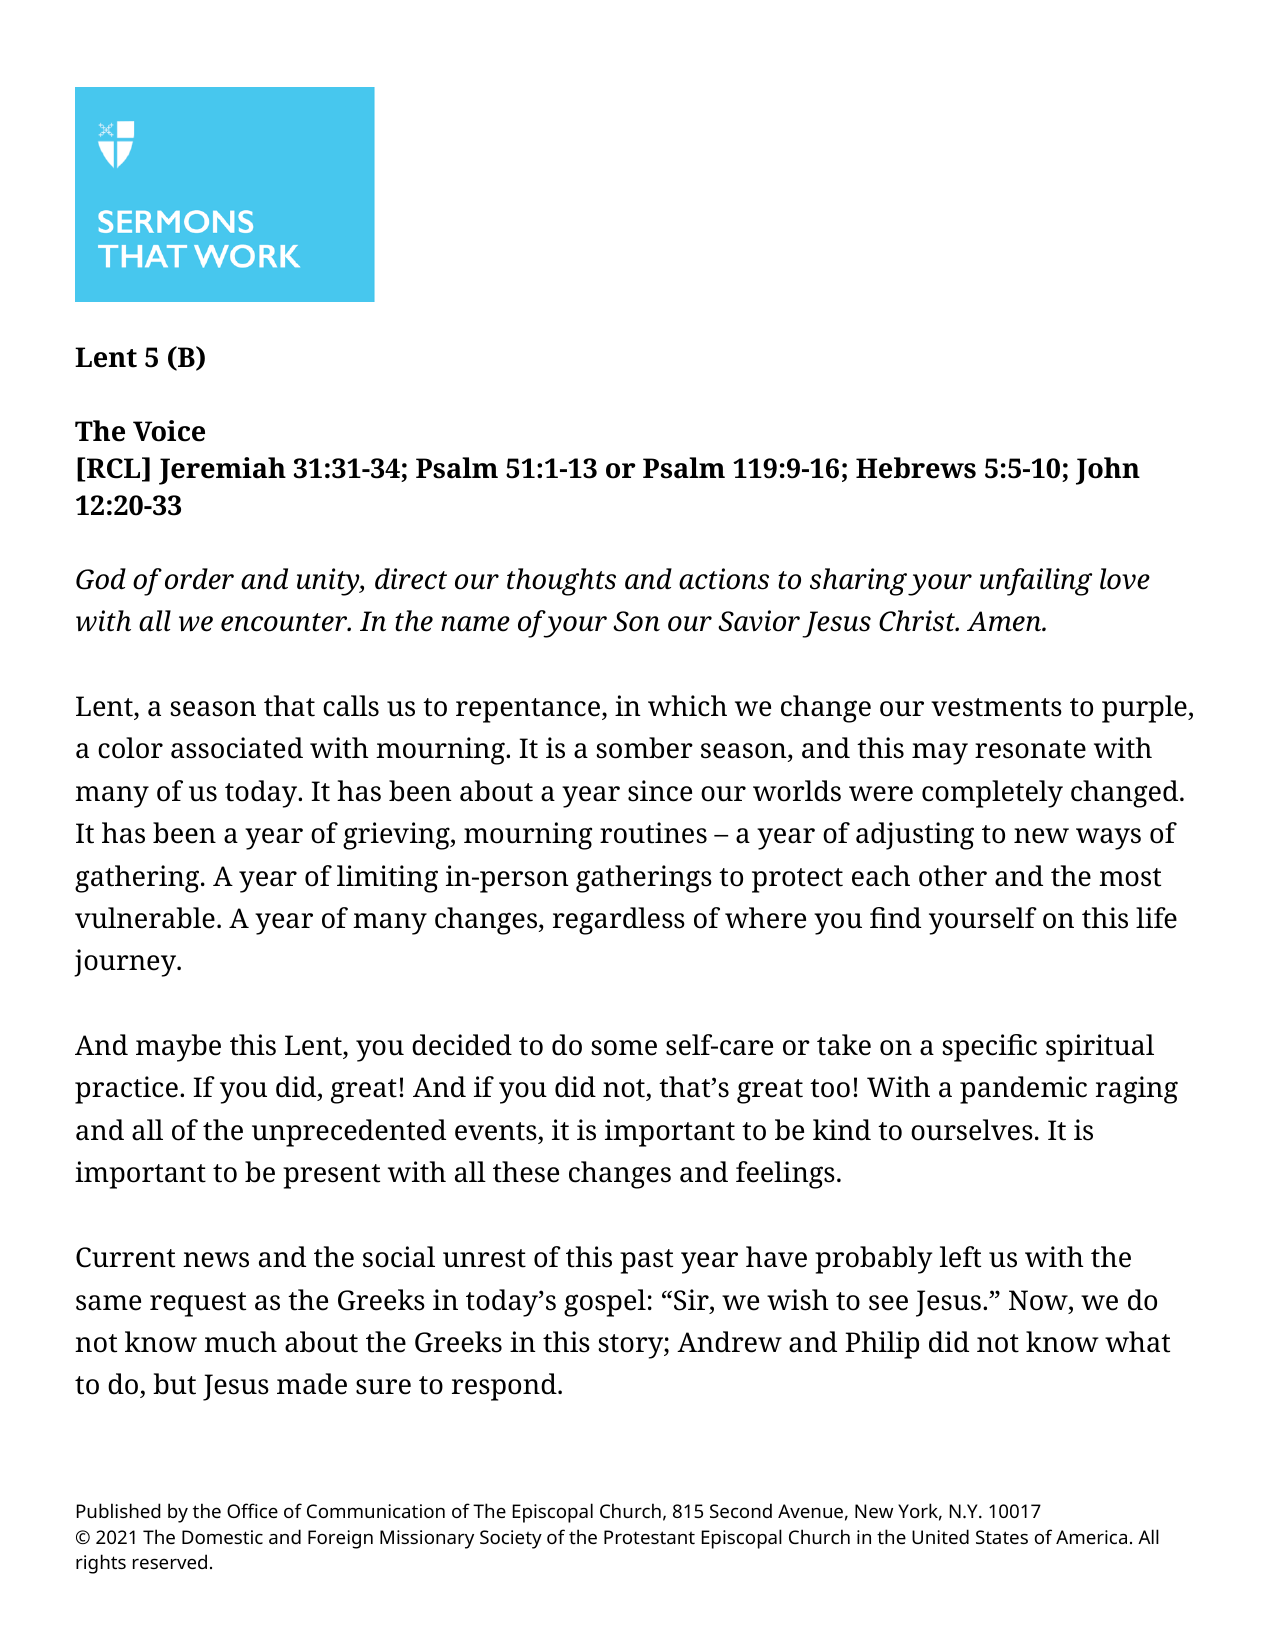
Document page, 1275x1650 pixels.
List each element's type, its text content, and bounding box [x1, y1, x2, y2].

text God of order and unity, direct our thoughts and actions to sharing your unfailing love with all we encounter. In the name of your Son our Savior Jesus Christ. Amen. [75, 560, 1200, 639]
picture [75, 87, 375, 302]
text [RCL] Jeremiah 31:31-34; Psalm 51:1-13 or Psalm 119:9-16; Hebrews 5:5-10; John 12:20-33 [75, 449, 1200, 523]
text And maybe this Lent, you decided to do some self-care or take on a specific spiritual practice. If you did, great! And if you did not, that’s great too! With a pandemic raging and all of the unprecedented events, it is important to be kind to ourselves. It is important to be present with all these changes and feelings. [75, 1027, 1200, 1191]
text Lent 5 (B) [75, 339, 1200, 376]
text Lent, a season that calls us to repentance, in which we change our vestments to purple, a color associated with mourning. It is a somber season, and this may resonate with many of us today. It has been about a year since our worlds were completely changed. It has been a year of grieving, mourning routines – a year of adjusting to new ways of gathering. A year of limiting in-person gatherings to protect each other and the most vulnerable. A year of many changes, regardless of where you find yourself on this life journey. [75, 687, 1200, 979]
text The Voice [75, 413, 1200, 449]
text Current news and the social unrest of this past year have probably left us with the same request as the Greeks in today’s gospel: “Sir, we wish to see Jesus.” Now, we do not know much about the Greeks in this story; Andrew and Philip did not know what to do, but Jesus made sure to respond. [75, 1238, 1200, 1403]
